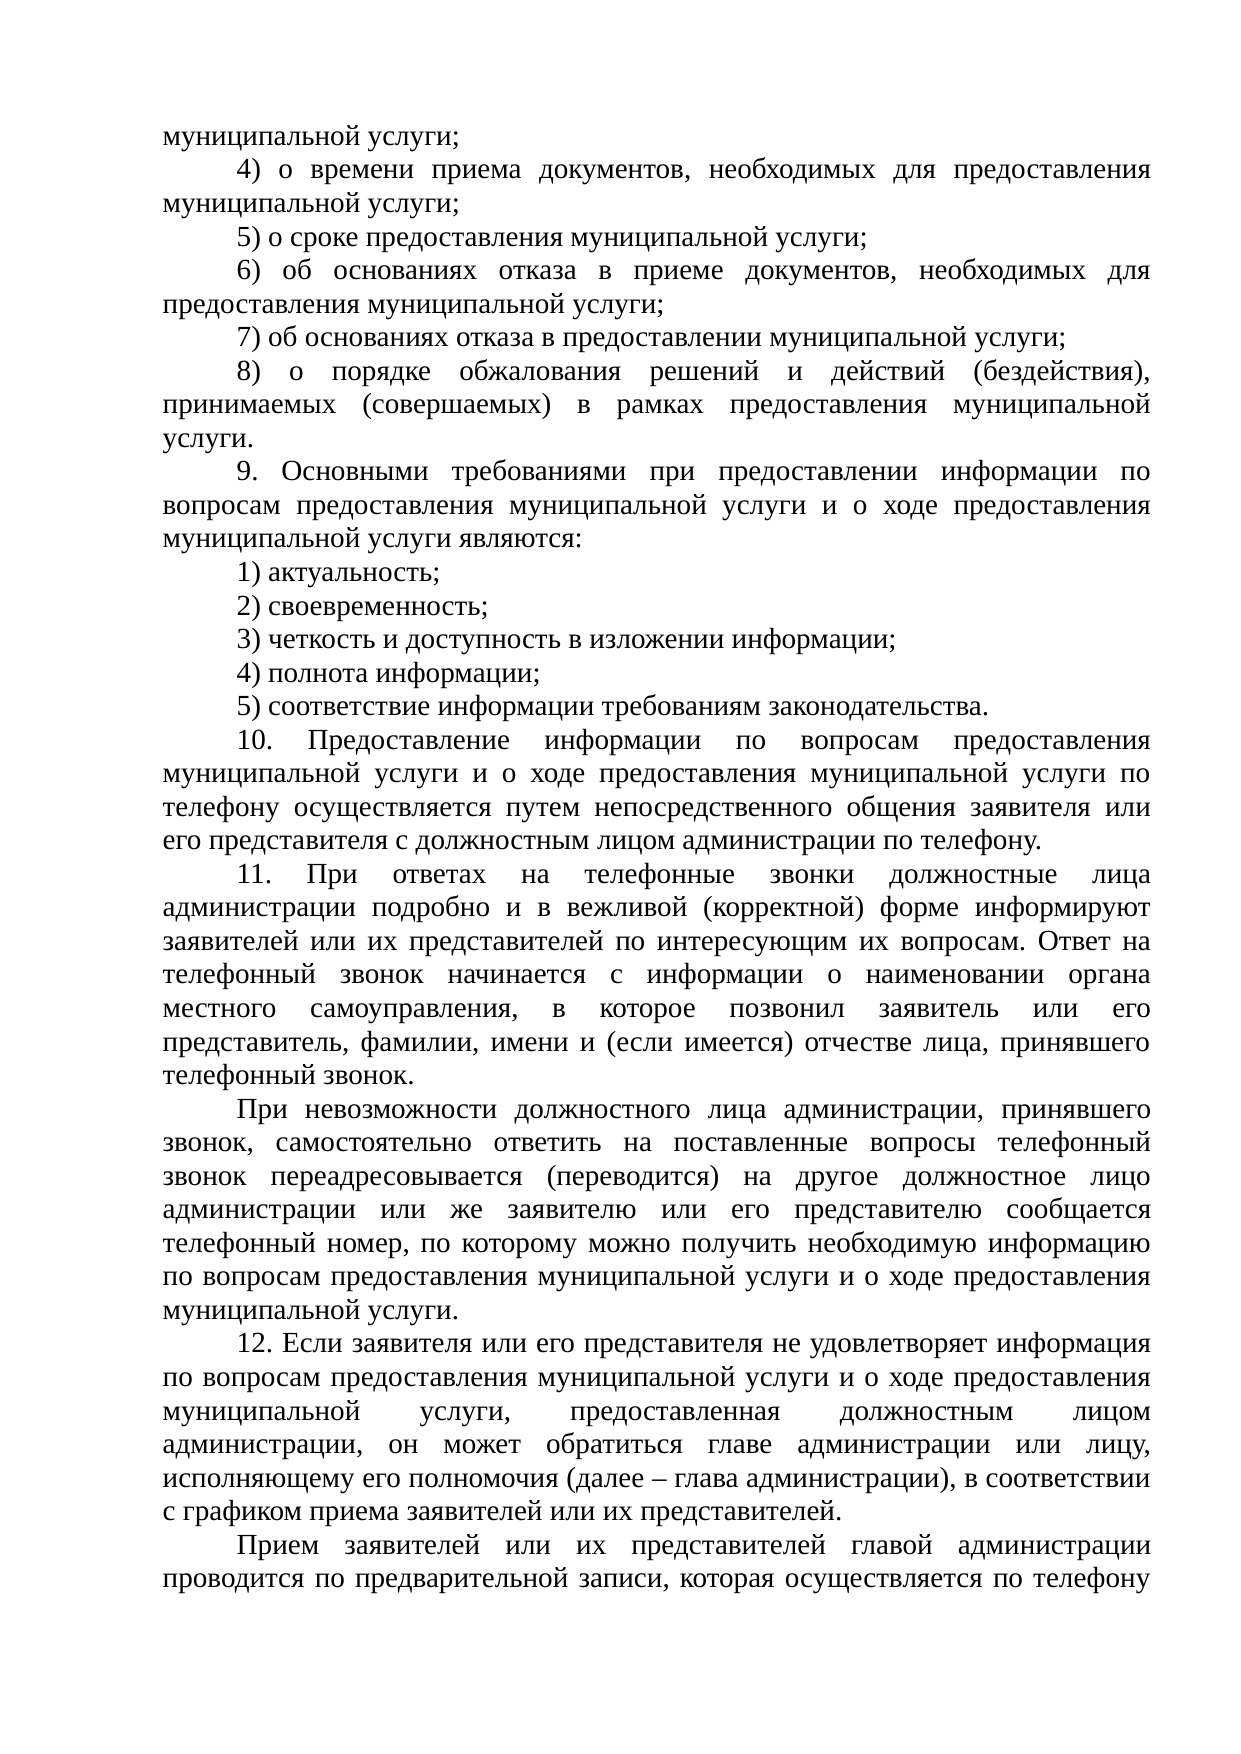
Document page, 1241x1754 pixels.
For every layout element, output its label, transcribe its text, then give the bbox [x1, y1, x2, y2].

text 1) актуальность; [162, 554, 1152, 588]
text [162, 1527, 1152, 1594]
text 4) полнота информации; [162, 655, 1152, 688]
text 9. Основными требованиями при предоставлении информации по вопросам предоставления муниципальной услуги и о ходе предоставления муниципальной услуги являются: [162, 453, 1152, 554]
text 6) об основаниях отказа в приеме документов, необходимых для предоставления муниципальной услуги; [162, 252, 1152, 319]
text 5) соответствие информации требованиям законодательства. [162, 688, 1152, 722]
text При невозможности должностного лица администрации, принявшего звонок, самостоятельно ответить на поставленные вопросы телефонный звонок переадресовывается (переводится) на другое должностное лицо администрации или же заявителю или его представителю сообщается телефонный номер, по которому можно получить необходимую информацию по вопросам предоставления муниципальной услуги и о ходе предоставления муниципальной услуги. [162, 1091, 1152, 1326]
text 12. Если заявителя или его представителя не удовлетворяет информация по вопросам предоставления муниципальной услуги и о ходе предоставления муниципальной услуги, предоставленная должностным лицом администрации, он может обратиться главе администрации или лицу, исполняющему его полномочия (далее – глава администрации), в соответствии с графиком приема заявителей или их представителей. [162, 1326, 1152, 1527]
text 10. Предоставление информации по вопросам предоставления муниципальной услуги и о ходе предоставления муниципальной услуги по телефону осуществляется путем непосредственного общения заявителя или его представителя с должностным лицом администрации по телефону. [162, 722, 1152, 856]
text 7) об основаниях отказа в предоставлении муниципальной услуги; [162, 319, 1152, 353]
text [162, 118, 1152, 152]
text 5) о сроке предоставления муниципальной услуги; [162, 219, 1152, 252]
text 3) четкость и доступность в изложении информации; [162, 621, 1152, 655]
text 11. При ответах на телефонные звонки должностные лица администрации подробно и в вежливой (корректной) форме информируют заявителей или их представителей по интересующим их вопросам. Ответ на телефонный звонок начинается с информации о наименовании органа местного самоуправления, в которое позвонил заявитель или его представитель, фамилии, имени и (если имеется) отчестве лица, принявшего телефонный звонок. [162, 856, 1152, 1091]
text 4) о времени приема документов, необходимых для предоставления муниципальной услуги; [162, 152, 1152, 219]
text 2) своевременность; [162, 588, 1152, 621]
text 8) о порядке обжалования решений и действий (бездействия), принимаемых (совершаемых) в рамках предоставления муниципальной услуги. [162, 353, 1152, 453]
